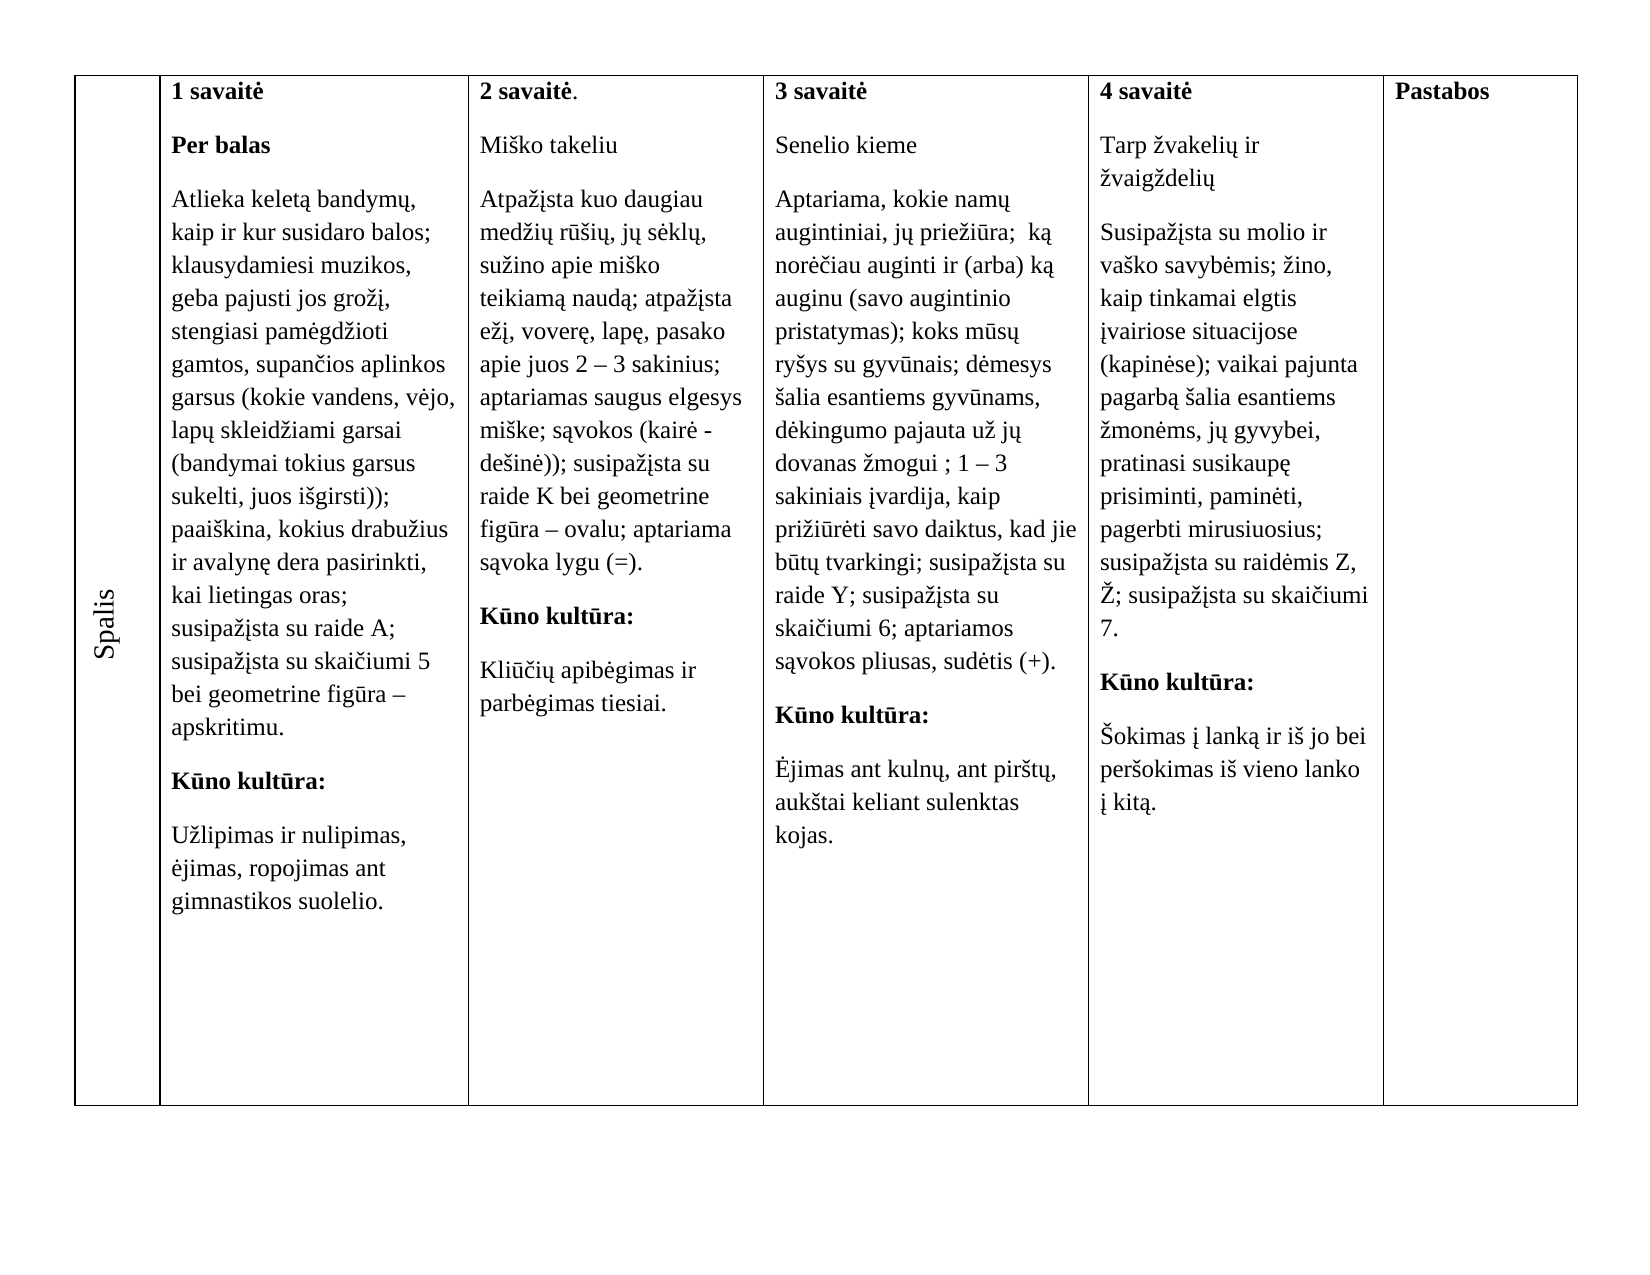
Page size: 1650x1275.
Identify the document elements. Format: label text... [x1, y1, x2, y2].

table_header Spalis [76, 76, 159, 1104]
table_header 1 savaitė Per balas Atlieka keletą bandymų, kaip ir kur susidaro balos; klausydamiesi muzikos, geba pajusti jos grožį, stengiasi pamėgdžioti gamtos, supančios aplinkos garsus (kokie vandens, vėjo, lapų skleidžiami garsai (bandymai tokius garsus sukelti, juos išgirsti)); paaiškina, kokius drabužius ir avalynę dera pasirinkti, kai lietingas oras; susipažįsta su raide A; susipažįsta su skaičiumi 5 bei geometrine figūra – apskritimu. Kūno kultūra: Užlipimas ir nulipimas, ėjimas, ropojimas ant gimnastikos suolelio. [161, 76, 468, 1104]
table_header 3 savaitė Senelio kieme Aptariama, kokie namų augintiniai, jų priežiūra; ką norėčiau auginti ir (arba) ką auginu (savo augintinio pristatymas); koks mūsų ryšys su gyvūnais; dėmesys šalia esantiems gyvūnams, dėkingumo pajauta už jų dovanas žmogui ; 1 – 3 sakiniais įvardija, kaip prižiūrėti savo daiktus, kad jie būtų tvarkingi; susipažįsta su raide Y; susipažįsta su skaičiumi 6; aptariamos sąvokos pliusas, sudėtis (+). Kūno kultūra: Ėjimas ant kulnų, ant pirštų, aukštai keliant sulenktas kojas. [764, 76, 1088, 1104]
table_header Pastabos [1384, 76, 1577, 1104]
table_header 4 savaitė Tarp žvakelių ir žvaigždelių Susipažįsta su molio ir vaško savybėmis; žino, kaip tinkamai elgtis įvairiose situacijose (kapinėse); vaikai pajunta pagarbą šalia esantiems žmonėms, jų gyvybei, pratinasi susikaupę prisiminti, paminėti, pagerbti mirusiuosius; susipažįsta su raidėmis Z, Ž; susipažįsta su skaičiumi 7. Kūno kultūra: Šokimas į lanką ir iš jo bei peršokimas iš vieno lanko į kitą. [1089, 76, 1383, 1104]
table_header 2 savaitė. Miško takeliu Atpažįsta kuo daugiau medžių rūšių, jų sėklų, sužino apie miško teikiamą naudą; atpažįsta ežį, voverę, lapę, pasako apie juos 2 – 3 sakinius; aptariamas saugus elgesys miške; sąvokos (kairė - dešinė)); susipažįsta su raide K bei geometrine figūra – ovalu; aptariama sąvoka lygu (=). Kūno kultūra: Kliūčių apibėgimas ir parbėgimas tiesiai. [469, 76, 763, 1104]
